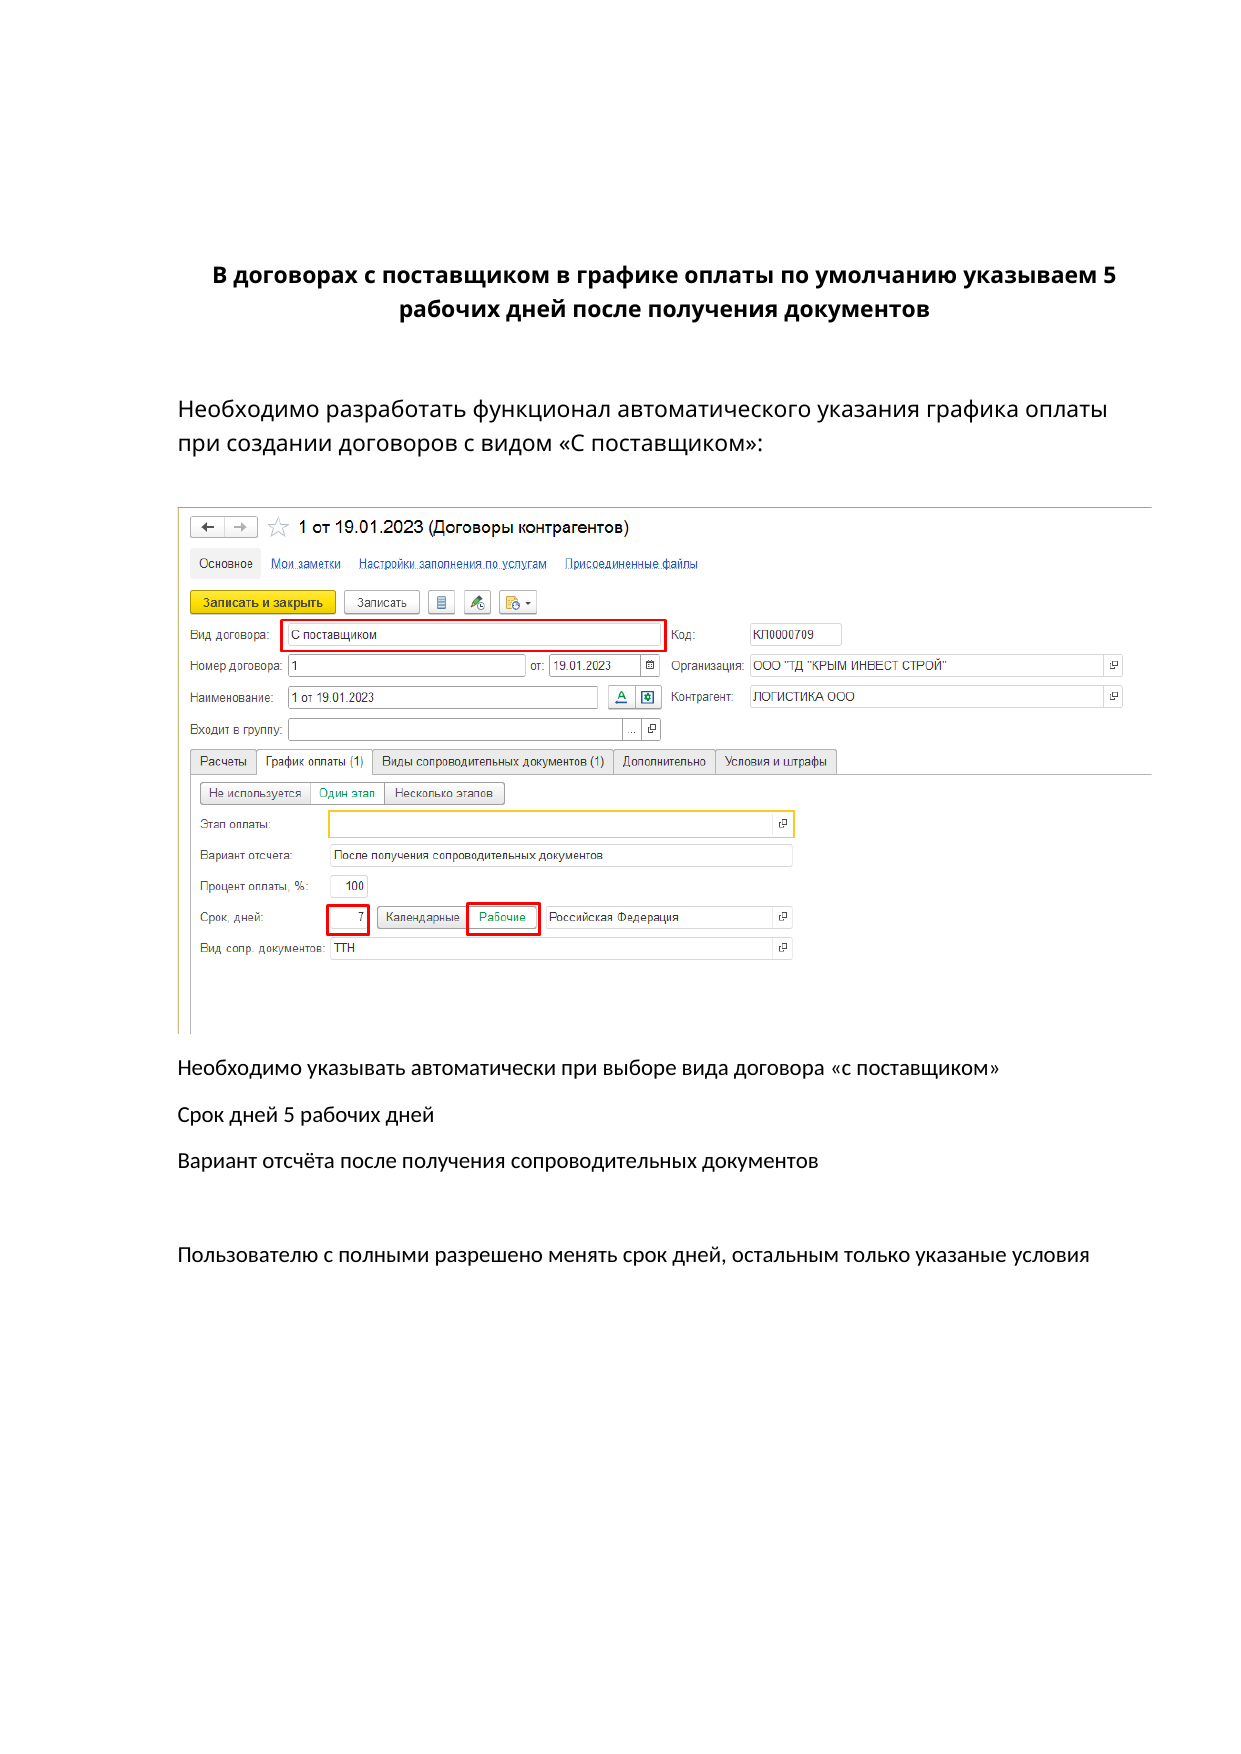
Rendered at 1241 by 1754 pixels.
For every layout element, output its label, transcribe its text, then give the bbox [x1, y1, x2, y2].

text Необходимо разработать функционал автоматического указания графика оплаты при создании договоров с видом «С поставщиком»: [177, 393, 1152, 458]
text Пользователю с полными разрешено менять срок дней, остальным только указаные условия [177, 1240, 1152, 1268]
text Срок дней 5 рабочих дней [177, 1100, 1152, 1128]
text В договорах с поставщиком в графике оплаты по умолчанию указываем 5 рабочих дней после получения документов [177, 259, 1152, 324]
text Вариант отсчёта после получения сопроводительных документов [177, 1147, 1152, 1175]
picture [177, 507, 1152, 1034]
text Необходимо указывать автоматически при выборе вида договора «с поставщиком» [177, 1053, 1152, 1081]
